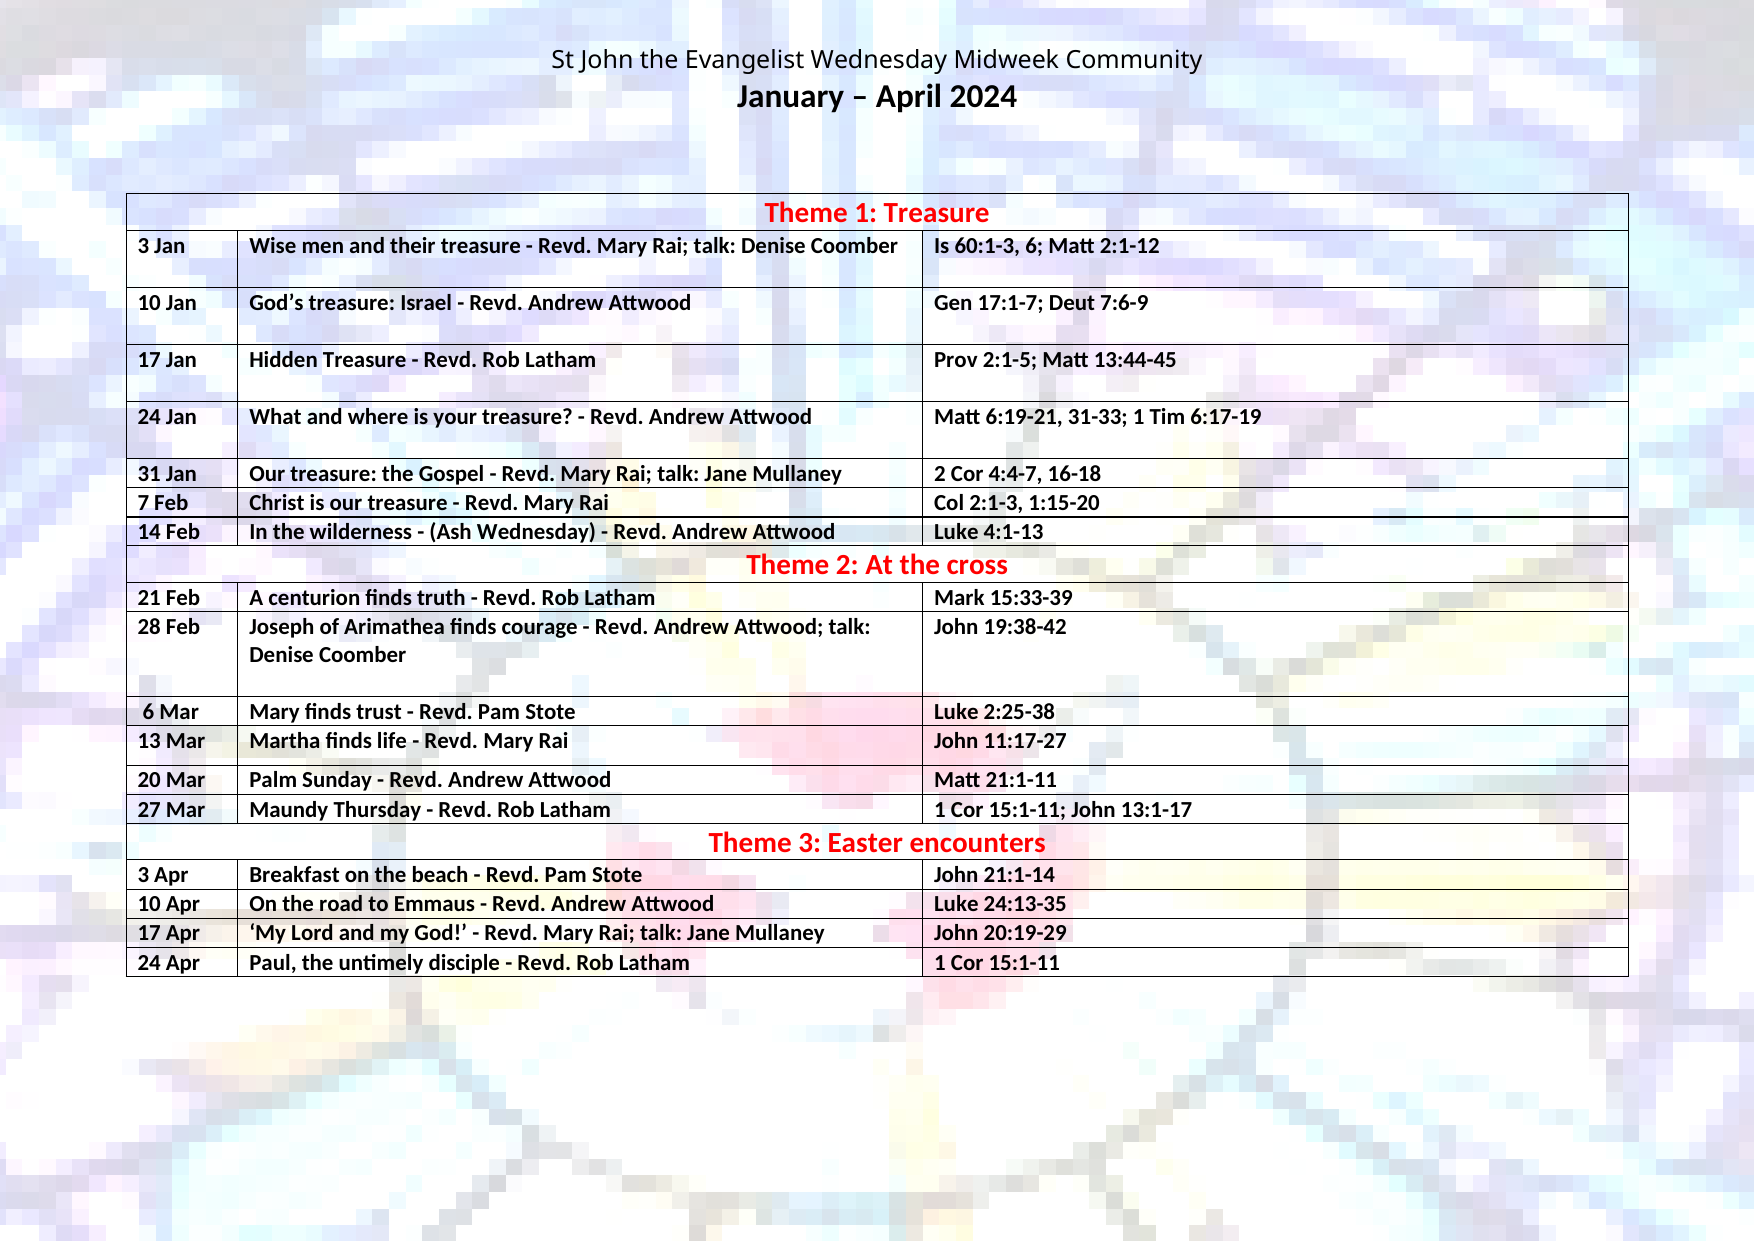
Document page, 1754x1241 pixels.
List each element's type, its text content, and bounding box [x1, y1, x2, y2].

table_cell 1 Cor 15:1-11 [923, 948, 1628, 976]
table_cell Theme 3: Easter encounters [127, 824, 1628, 859]
table_cell Luke 24:13-35 [923, 890, 1628, 917]
table_cell Mark 15:33-39 [923, 583, 1628, 611]
table_cell 20 Mar [127, 766, 237, 794]
table_cell 31 Jan [127, 459, 237, 487]
table_cell John 19:38-42 [923, 612, 1628, 696]
table_cell 10 Jan [127, 288, 237, 344]
table_cell 24 Jan [127, 402, 237, 458]
table_cell 2 Cor 4:4-7, 16-18 [923, 459, 1628, 487]
table_cell John 11:17-27 [923, 726, 1628, 764]
table_cell 13 Mar [127, 726, 237, 764]
table_cell Luke 4:1-13 [923, 518, 1628, 545]
table_cell Christ is our treasure - Revd. Mary Rai [238, 488, 922, 516]
table_cell 27 Mar [127, 795, 237, 823]
table_cell Hidden Treasure - Revd. Rob Latham [238, 345, 922, 401]
table_cell 21 Feb [127, 583, 237, 611]
table_cell On the road to Emmaus - Revd. Andrew Attwood [238, 890, 922, 917]
table_cell Theme 2: At the cross [127, 546, 1628, 582]
table_cell Palm Sunday - Revd. Andrew Attwood [238, 766, 922, 794]
table_cell In the wilderness - (Ash Wednesday) - Revd. Andrew Attwood [238, 518, 922, 545]
table_cell Breakfast on the beach - Revd. Pam Stote [238, 860, 922, 888]
table_cell Wise men and their treasure - Revd. Mary Rai; talk: Denise Coomber [238, 231, 922, 287]
table_cell 24 Apr [127, 948, 237, 976]
table_header Theme 1: Treasure [127, 194, 1628, 230]
table_cell 17 Apr [127, 919, 237, 947]
table_cell Is 60:1-3, 6; Matt 2:1-12 [923, 231, 1628, 287]
table_cell 14 Feb [127, 518, 237, 545]
table_cell Prov 2:1-5; Matt 13:44-45 [923, 345, 1628, 401]
table_cell Col 2:1-3, 1:15-20 [923, 488, 1628, 516]
table_cell 17 Jan [127, 345, 237, 401]
table_cell A centurion finds truth - Revd. Rob Latham [238, 583, 922, 611]
table_cell Joseph of Arimathea finds courage - Revd. Andrew Attwood; talk: Denise Coomber [238, 612, 922, 696]
table_cell 7 Feb [127, 488, 237, 516]
table_cell What and where is your treasure? - Revd. Andrew Attwood [238, 402, 922, 458]
table_cell Martha finds life - Revd. Mary Rai [238, 726, 922, 764]
table_cell Luke 2:25-38 [923, 697, 1628, 725]
table_cell 3 Jan [127, 231, 237, 287]
table_cell Matt 6:19-21, 31-33; 1 Tim 6:17-19 [923, 402, 1628, 458]
table_cell God’s treasure: Israel - Revd. Andrew Attwood [238, 288, 922, 344]
table_cell ‘My Lord and my God!’ - Revd. Mary Rai; talk: Jane Mullaney [238, 919, 922, 947]
table_cell Maundy Thursday - Revd. Rob Latham [238, 795, 922, 823]
table_cell Our treasure: the Gospel - Revd. Mary Rai; talk: Jane Mullaney [238, 459, 922, 487]
table_cell 1 Cor 15:1-11; John 13:1-17 [923, 795, 1628, 823]
table_cell Mary finds trust - Revd. Pam Stote [238, 697, 922, 725]
table_cell John 20:19-29 [923, 919, 1628, 947]
table_cell 3 Apr [127, 860, 237, 888]
table_cell Matt 21:1-11 [923, 766, 1628, 794]
table_cell Paul, the untimely disciple - Revd. Rob Latham [238, 948, 922, 976]
table_cell 10 Apr [127, 890, 237, 917]
table_cell 28 Feb [127, 612, 237, 696]
table_cell 6 Mar [127, 697, 237, 725]
table_cell John 21:1-14 [923, 860, 1628, 888]
table_cell Gen 17:1-7; Deut 7:6-9 [923, 288, 1628, 344]
